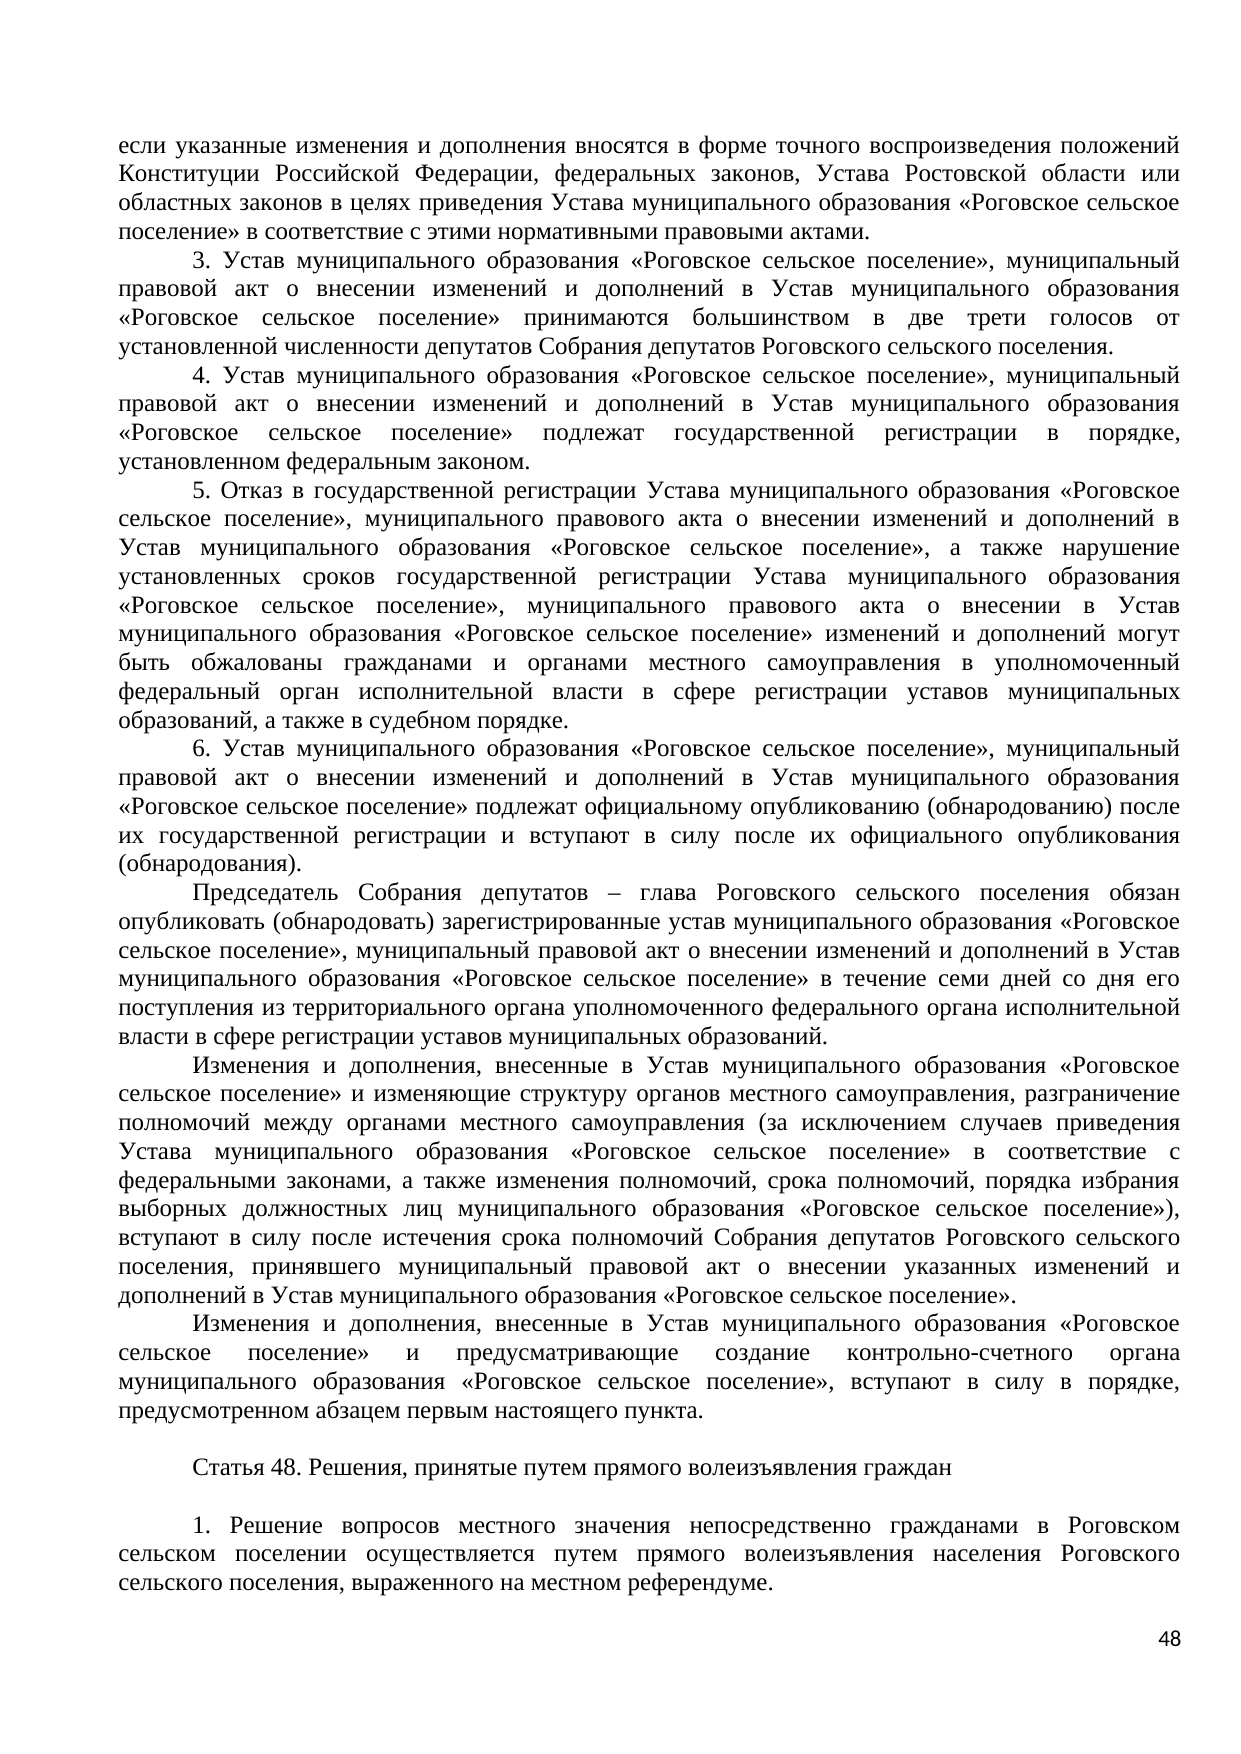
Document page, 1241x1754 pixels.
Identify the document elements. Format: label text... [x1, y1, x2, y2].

text Статья 48. Решения, принятые путем прямого волеизъявления граждан [118, 1452, 1181, 1481]
text 6. Устав муниципального образования «Роговское сельское поселение», муниципальный правовой акт о внесении изменений и дополнений в Устав муниципального образования «Роговское сельское поселение» подлежат официальному опубликованию (обнародованию) после их государственной регистрации и вступают в силу после их официального опубликования (обнародования). [118, 733, 1181, 877]
text 5. Отказ в государственной регистрации Устава муниципального образования «Роговское сельское поселение», муниципального правового акта о внесении изменений и дополнений в Устав муниципального образования «Роговское сельское поселение», а также нарушение установленных сроков государственной регистрации Устава муниципального образования «Роговское сельское поселение», муниципального правового акта о внесении в Устав муниципального образования «Роговское сельское поселение» изменений и дополнений могут быть обжалованы гражданами и органами местного самоуправления в уполномоченный федеральный орган исполнительной власти в сфере регистрации уставов муниципальных образований, а также в судебном порядке. [118, 475, 1181, 733]
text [118, 130, 1181, 245]
text 4. Устав муниципального образования «Роговское сельское поселение», муниципальный правовой акт о внесении изменений и дополнений в Устав муниципального образования «Роговское сельское поселение» подлежат государственной регистрации в порядке, установленном федеральным законом. [118, 360, 1181, 475]
text Изменения и дополнения, внесенные в Устав муниципального образования «Роговское сельское поселение» и предусматривающие создание контрольно-счетного органа муниципального образования «Роговское сельское поселение», вступают в силу в порядке, предусмотренном абзацем первым настоящего пункта. [118, 1308, 1181, 1423]
text Председатель Собрания депутатов – глава Роговского сельского поселения обязан опубликовать (обнародовать) зарегистрированные устав муниципального образования «Роговское сельское поселение», муниципальный правовой акт о внесении изменений и дополнений в Устав муниципального образования «Роговское сельское поселение» в течение семи дней со дня его поступления из территориального органа уполномоченного федерального органа исполнительной власти в сфере регистрации уставов муниципальных образований. [118, 877, 1181, 1050]
text 3. Устав муниципального образования «Роговское сельское поселение», муниципальный правовой акт о внесении изменений и дополнений в Устав муниципального образования «Роговское сельское поселение» принимаются большинством в две трети голосов от установленной численности депутатов Собрания депутатов Роговского сельского поселения. [118, 245, 1181, 360]
text Изменения и дополнения, внесенные в Устав муниципального образования «Роговское сельское поселение» и изменяющие структуру органов местного самоуправления, разграничение полномочий между органами местного самоуправления (за исключением случаев приведения Устава муниципального образования «Роговское сельское поселение» в соответствие с федеральными законами, а также изменения полномочий, срока полномочий, порядка избрания выборных должностных лиц муниципального образования «Роговское сельское поселение»), вступают в силу после истечения срока полномочий Собрания депутатов Роговского сельского поселения, принявшего муниципальный правовой акт о внесении указанных изменений и дополнений в Устав муниципального образования «Роговское сельское поселение». [118, 1050, 1181, 1308]
text 1. Решение вопросов местного значения непосредственно гражданами в Роговском сельском поселении осуществляется путем прямого волеизъявления населения Роговского сельского поселения, выраженного на местном референдуме. [118, 1510, 1181, 1596]
